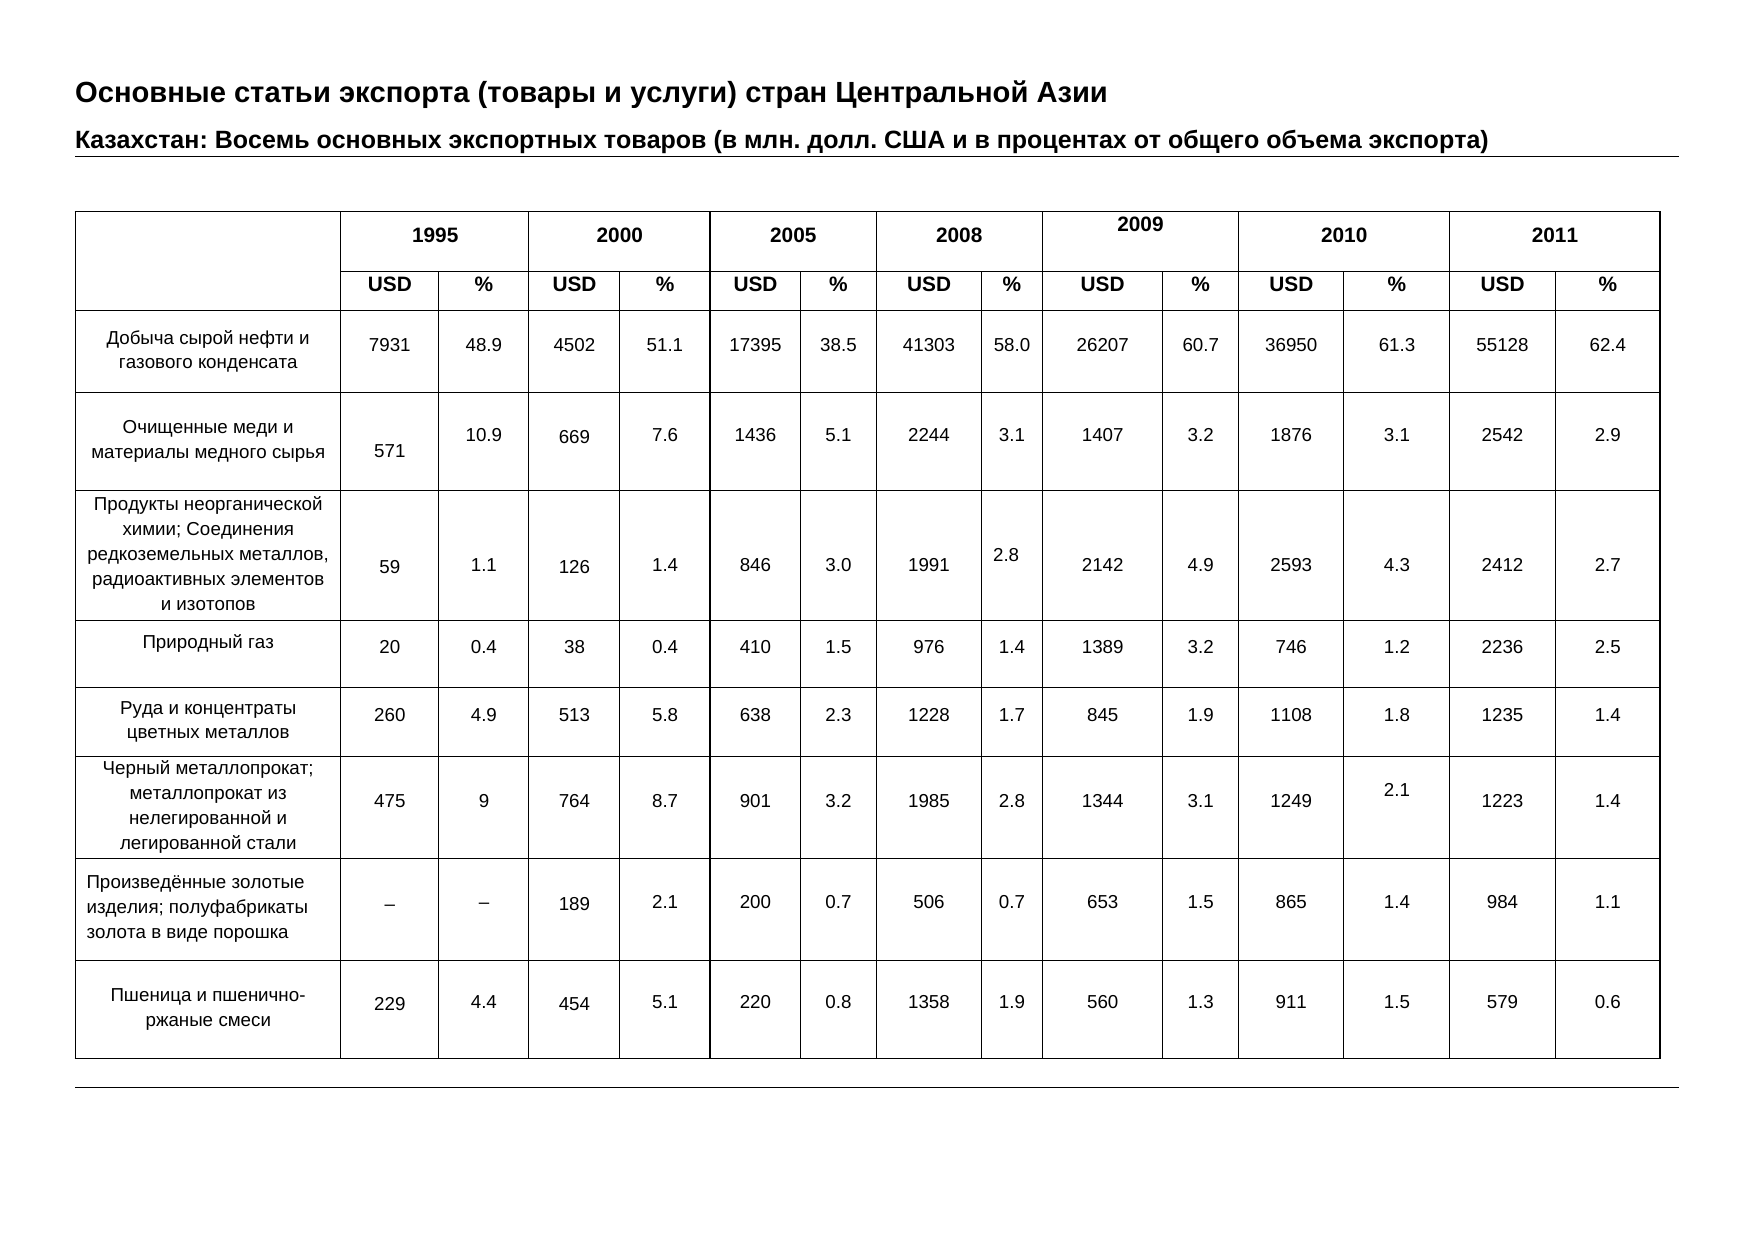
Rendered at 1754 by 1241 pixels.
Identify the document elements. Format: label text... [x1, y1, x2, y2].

table_cell 51.1 [620, 311, 709, 392]
table_header 1995 [341, 212, 528, 271]
table_cell 0.7 [982, 859, 1042, 960]
table_cell 845 [1043, 688, 1162, 756]
table_cell 1.4 [620, 491, 709, 620]
table_cell 220 [711, 961, 800, 1058]
table_cell 560 [1043, 961, 1162, 1058]
table_cell 10.9 [439, 393, 528, 490]
table_cell – [341, 859, 438, 960]
table_cell 5.1 [801, 393, 876, 490]
table_cell 1991 [877, 491, 981, 620]
table_cell 2.3 [801, 688, 876, 756]
table_cell 189 [529, 859, 619, 960]
table_cell 506 [877, 859, 981, 960]
table_cell 410 [711, 621, 800, 687]
table_cell 2542 [1450, 393, 1555, 490]
table_cell 911 [1239, 961, 1343, 1058]
table_cell 1.8 [1344, 688, 1449, 756]
table_cell 4.9 [1163, 491, 1238, 620]
table_cell 17395 [711, 311, 800, 392]
table_cell 5.8 [620, 688, 709, 756]
table_cell 2593 [1239, 491, 1343, 620]
table_cell 2.8 [982, 491, 1042, 620]
table_header [76, 212, 340, 310]
table_cell 55128 [1450, 311, 1555, 392]
table_cell 2236 [1450, 621, 1555, 687]
table_cell 984 [1450, 859, 1555, 960]
table_cell 59 [341, 491, 438, 620]
table_cell 1.5 [801, 621, 876, 687]
table_cell 1.4 [1556, 757, 1659, 857]
table_cell Продукты неорганической химии; Соединения редкоземельных металлов, радиоактивных элементов и изотопов [76, 491, 340, 620]
table_cell 475 [341, 757, 438, 857]
table_cell USD [877, 272, 981, 310]
table_cell 901 [711, 757, 800, 857]
table_cell 669 [529, 393, 619, 490]
table_cell 1436 [711, 393, 800, 490]
table_cell 1389 [1043, 621, 1162, 687]
table_cell 62.4 [1556, 311, 1659, 392]
table_cell 746 [1239, 621, 1343, 687]
table_cell % [620, 272, 709, 310]
table_cell 229 [341, 961, 438, 1058]
table_cell 2.8 [982, 757, 1042, 857]
table_cell 846 [711, 491, 800, 620]
table_cell 260 [341, 688, 438, 756]
table_cell % [1556, 272, 1659, 310]
table_cell Добыча сырой нефти и газового конденсата [76, 311, 340, 392]
table_cell 0.6 [1556, 961, 1659, 1058]
table_cell 3.2 [801, 757, 876, 857]
text Основные статьи экспорта (товары и услуги) стран Центральной Азии [75, 75, 1679, 108]
table_cell 1.7 [982, 688, 1042, 756]
table_cell 2244 [877, 393, 981, 490]
table_cell 1.1 [439, 491, 528, 620]
table_cell 1.4 [982, 621, 1042, 687]
table_cell 2142 [1043, 491, 1162, 620]
table_cell 1876 [1239, 393, 1343, 490]
table_cell 3.2 [1163, 621, 1238, 687]
table_cell 1358 [877, 961, 981, 1058]
table_cell % [1344, 272, 1449, 310]
table_cell 1.5 [1163, 859, 1238, 960]
table_cell 513 [529, 688, 619, 756]
table_cell 7.6 [620, 393, 709, 490]
text Казахстан: Восемь основных экспортных товаров (в млн. долл. США и в процентах от общего объема экспорта) [75, 125, 1679, 156]
table_cell 2.9 [1556, 393, 1659, 490]
table_cell 2.7 [1556, 491, 1659, 620]
table_cell – [439, 859, 528, 960]
table_cell 571 [341, 393, 438, 490]
table_cell % [801, 272, 876, 310]
table_cell 1.1 [1556, 859, 1659, 960]
table_cell 3.0 [801, 491, 876, 620]
table_cell 764 [529, 757, 619, 857]
table_cell 653 [1043, 859, 1162, 960]
table_cell 5.1 [620, 961, 709, 1058]
table_cell USD [1450, 272, 1555, 310]
table_cell 26207 [1043, 311, 1162, 392]
table_cell 0.7 [801, 859, 876, 960]
table_cell 4.9 [439, 688, 528, 756]
table_cell Природный газ [76, 621, 340, 687]
table_header 2005 [711, 212, 876, 271]
table_cell USD [341, 272, 438, 310]
table_cell 38.5 [801, 311, 876, 392]
table_cell 58.0 [982, 311, 1042, 392]
table_cell 1.3 [1163, 961, 1238, 1058]
table_cell 1108 [1239, 688, 1343, 756]
table_cell 1.2 [1344, 621, 1449, 687]
table_cell 1.5 [1344, 961, 1449, 1058]
table_cell 4.3 [1344, 491, 1449, 620]
table_cell 2.5 [1556, 621, 1659, 687]
table_cell 9 [439, 757, 528, 857]
table_cell USD [1043, 272, 1162, 310]
table_cell 4502 [529, 311, 619, 392]
table_cell 60.7 [1163, 311, 1238, 392]
table_cell 0.4 [620, 621, 709, 687]
table_cell 48.9 [439, 311, 528, 392]
table_cell 1249 [1239, 757, 1343, 857]
table_cell 38 [529, 621, 619, 687]
table_cell 638 [711, 688, 800, 756]
table_cell 36950 [1239, 311, 1343, 392]
table_cell 200 [711, 859, 800, 960]
table_cell Произведённые золотые изделия; полуфабрикаты золота в виде порошка [76, 859, 340, 960]
table_cell 1985 [877, 757, 981, 857]
table_cell 1223 [1450, 757, 1555, 857]
table_cell USD [529, 272, 619, 310]
table_cell 2.1 [620, 859, 709, 960]
table_cell 1228 [877, 688, 981, 756]
table_cell 41303 [877, 311, 981, 392]
table_cell 2.1 [1344, 757, 1449, 857]
table_cell 3.1 [982, 393, 1042, 490]
table_header 2011 [1450, 212, 1659, 271]
table_header 2008 [877, 212, 1042, 271]
table_cell 1.9 [982, 961, 1042, 1058]
table_header 2000 [529, 212, 709, 271]
table_cell 579 [1450, 961, 1555, 1058]
table_cell 7931 [341, 311, 438, 392]
table_cell 3.1 [1344, 393, 1449, 490]
table_cell 1.9 [1163, 688, 1238, 756]
table_cell USD [1239, 272, 1343, 310]
table_cell 454 [529, 961, 619, 1058]
table_cell Пшеница и пшенично-ржаные смеси [76, 961, 340, 1058]
table_cell 0.4 [439, 621, 528, 687]
table_cell 2412 [1450, 491, 1555, 620]
table_cell Черный металлопрокат; металлопрокат из нелегированной и легированной стали [76, 757, 340, 857]
table_cell 3.1 [1163, 757, 1238, 857]
table_cell 61.3 [1344, 311, 1449, 392]
table_cell 1235 [1450, 688, 1555, 756]
table_cell USD [711, 272, 800, 310]
table_cell 3.2 [1163, 393, 1238, 490]
table_cell 1.4 [1344, 859, 1449, 960]
table_cell 0.8 [801, 961, 876, 1058]
table_cell Очищенные меди и материалы медного сырья [76, 393, 340, 490]
table_cell % [439, 272, 528, 310]
table_cell % [982, 272, 1042, 310]
table_header 2009 [1043, 212, 1238, 271]
table_cell Руда и концентраты цветных металлов [76, 688, 340, 756]
table_cell 976 [877, 621, 981, 687]
table_cell 865 [1239, 859, 1343, 960]
table_cell 4.4 [439, 961, 528, 1058]
table_cell 20 [341, 621, 438, 687]
table_header 2010 [1239, 212, 1449, 271]
table_cell 1.4 [1556, 688, 1659, 756]
table_cell % [1163, 272, 1238, 310]
table_cell 8.7 [620, 757, 709, 857]
table_cell 126 [529, 491, 619, 620]
table_cell 1407 [1043, 393, 1162, 490]
table_cell 1344 [1043, 757, 1162, 857]
